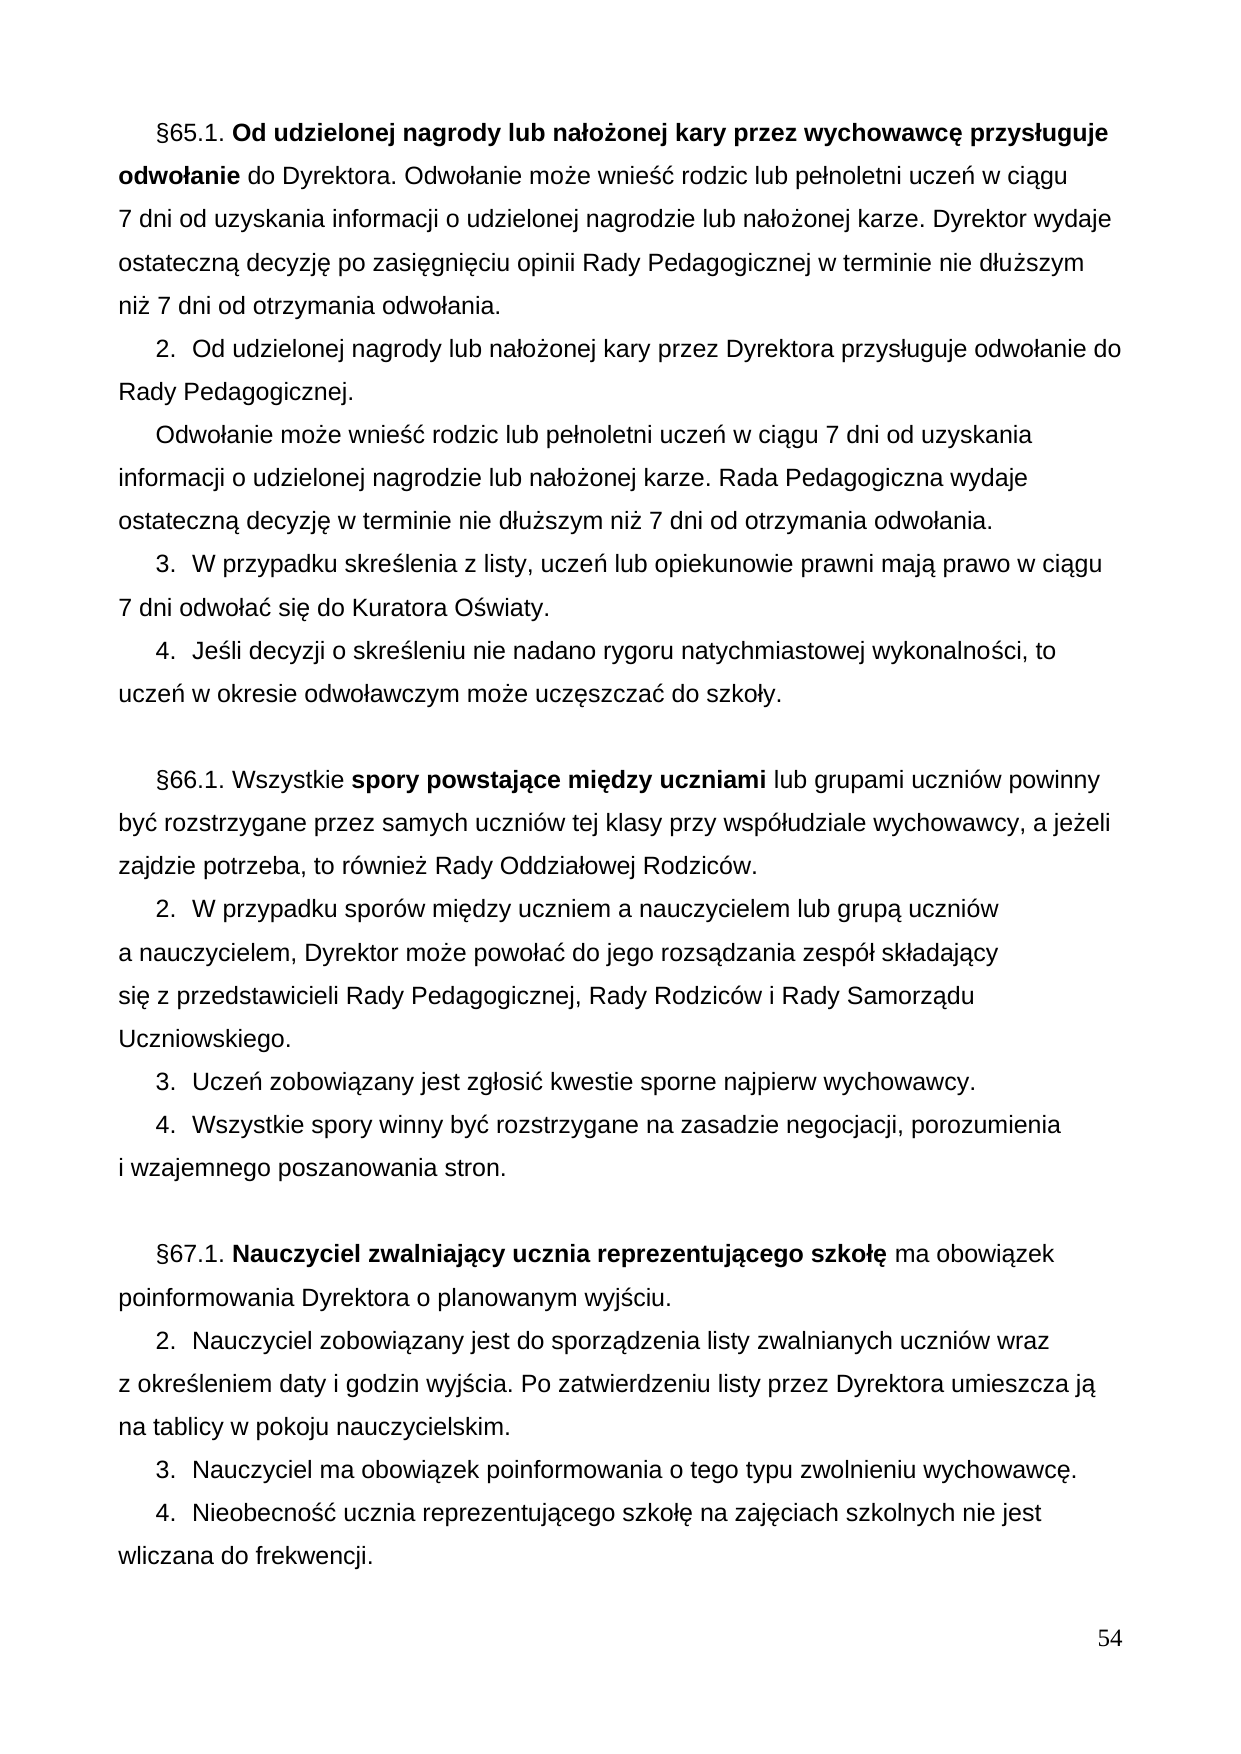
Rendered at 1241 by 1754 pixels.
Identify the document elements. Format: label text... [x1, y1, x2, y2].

list Nauczyciel zobowiązany jest do sporządzenia listy zwalnianych uczniów wraz z określeniem daty i godzin wyjścia. Po zatwierdzeniu listy przez Dyrektora umieszcza ją na tablicy w pokoju nauczycielskim. [118, 1326, 1122, 1441]
list Od udzielonej nagrody lub nałożonej kary przez Dyrektora przysługuje odwołanie do Rady Pedagogicznej. [118, 334, 1122, 406]
list Wszystkie spory winny być rozstrzygane na zasadzie negocjacji, porozumienia i wzajemnego poszanowania stron. [118, 1110, 1122, 1182]
text §67.1. Nauczyciel zwalniający ucznia reprezentującego szkołę ma obowiązek poinformowania Dyrektora o planowanym wyjściu. [118, 1239, 1122, 1311]
list Nieobecność ucznia reprezentującego szkołę na zajęciach szkolnych nie jest wliczana do frekwencji. [118, 1498, 1122, 1570]
list Jeśli decyzji o skreśleniu nie nadano rygoru natychmiastowej wykonalności, to uczeń w okresie odwoławczym może uczęszczać do szkoły. [118, 636, 1122, 707]
list W przypadku sporów między uczniem a nauczycielem lub grupą uczniów a nauczycielem, Dyrektor może powołać do jego rozsądzania zespół składający się z przedstawicieli Rady Pedagogicznej, Rady Rodziców i Rady Samorządu Uczniowskiego. [118, 894, 1122, 1052]
text §65.1. Od udzielonej nagrody lub nałożonej kary przez wychowawcę przysługuje odwołanie do Dyrektora. Odwołanie może wnieść rodzic lub pełnoletni uczeń w ciągu 7 dni od uzyskania informacji o udzielonej nagrodzie lub nałożonej karze. Dyrektor wydaje ostateczną decyzję po zasięgnięciu opinii Rady Pedagogicznej w terminie nie dłuższym niż 7 dni od otrzymania odwołania. [118, 118, 1122, 319]
list Nauczyciel ma obowiązek poinformowania o tego typu zwolnieniu wychowawcę. [118, 1455, 1122, 1484]
list W przypadku skreślenia z listy, uczeń lub opiekunowie prawni mają prawo w ciągu 7 dni odwołać się do Kuratora Oświaty. [118, 549, 1122, 621]
list Uczeń zobowiązany jest zgłosić kwestie sporne najpierw wychowawcy. [118, 1067, 1122, 1096]
text Odwołanie może wnieść rodzic lub pełnoletni uczeń w ciągu 7 dni od uzyskania informacji o udzielonej nagrodzie lub nałożonej karze. Rada Pedagogiczna wydaje ostateczną decyzję w terminie nie dłuższym niż 7 dni od otrzymania odwołania. [118, 420, 1122, 535]
text §66.1. Wszystkie spory powstające między uczniami lub grupami uczniów powinny być rozstrzygane przez samych uczniów tej klasy przy współudziale wychowawcy, a jeżeli zajdzie potrzeba, to również Rady Oddziałowej Rodziców. [118, 765, 1122, 880]
